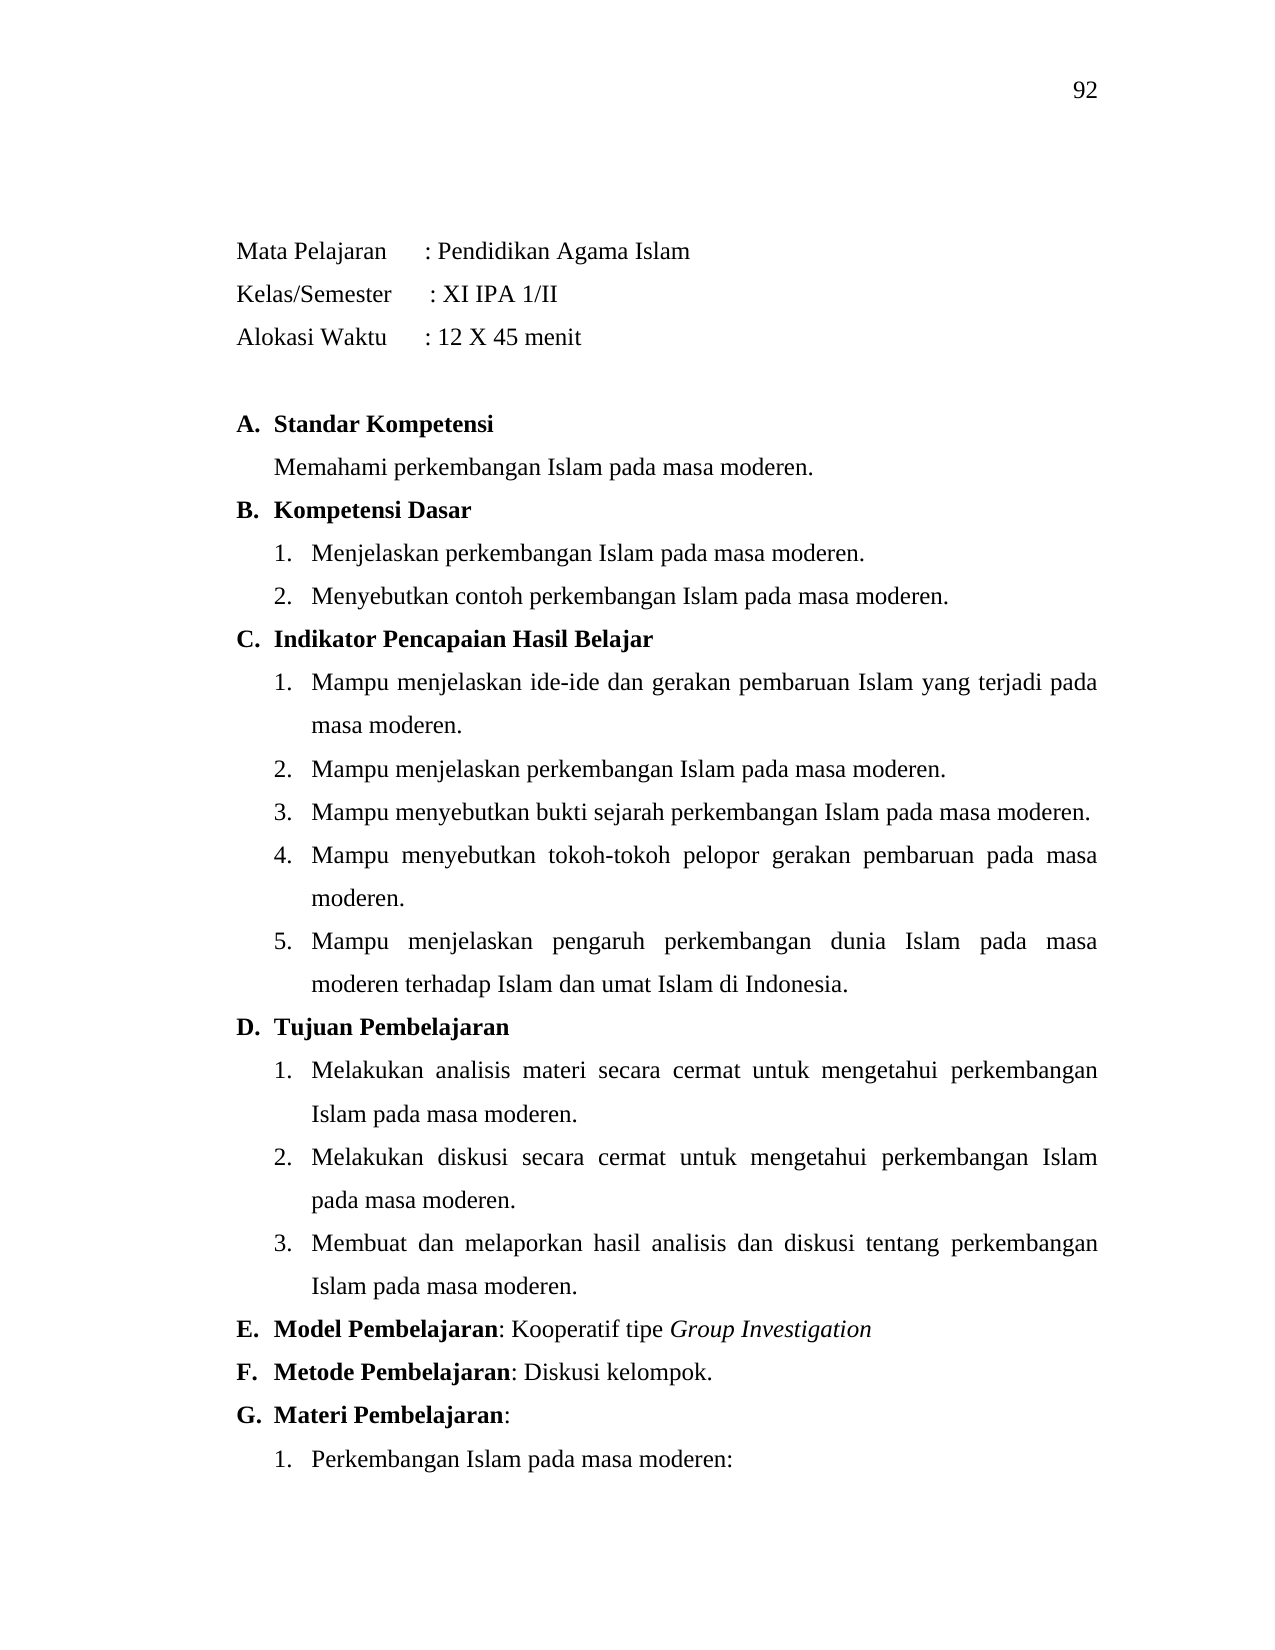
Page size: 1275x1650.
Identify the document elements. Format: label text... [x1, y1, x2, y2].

list Standar Kompetensi [236, 409, 1098, 437]
list Tujuan Pembelajaran [236, 1012, 1098, 1041]
text Kelas/Semester : XI IPA 1/II [236, 279, 1098, 308]
text Mata Pelajaran : Pendidikan Agama Islam [236, 236, 1098, 265]
list Menyebutkan contoh perkembangan Islam pada masa moderen. [274, 581, 1098, 610]
list Model Pembelajaran: Kooperatif tipe Group Investigation [236, 1314, 1098, 1343]
list Melakukan analisis materi secara cermat untuk mengetahui perkembangan Islam pada masa moderen. [274, 1056, 1098, 1127]
text Alokasi Waktu : 12 X 45 menit [236, 322, 1098, 351]
list Menjelaskan perkembangan Islam pada masa moderen. [274, 538, 1098, 567]
list Kompetensi Dasar [236, 495, 1098, 524]
list Mampu menyebutkan tokoh-tokoh pelopor gerakan pembaruan pada masa moderen. [274, 840, 1098, 912]
list Membuat dan melaporkan hasil analisis dan diskusi tentang perkembangan Islam pada masa moderen. [274, 1228, 1098, 1300]
list Materi Pembelajaran: [236, 1401, 1098, 1429]
list Mampu menyebutkan bukti sejarah perkembangan Islam pada masa moderen. [274, 797, 1098, 826]
list Indikator Pencapaian Hasil Belajar [236, 624, 1098, 653]
list Mampu menjelaskan ide-ide dan gerakan pembaruan Islam yang terjadi pada masa moderen. [274, 667, 1098, 739]
list Melakukan diskusi secara cermat untuk mengetahui perkembangan Islam pada masa moderen. [274, 1142, 1098, 1214]
list Mampu menjelaskan perkembangan Islam pada masa moderen. [274, 754, 1098, 782]
list Memahami perkembangan Islam pada masa moderen. [274, 452, 1098, 481]
list Metode Pembelajaran: Diskusi kelompok. [236, 1357, 1098, 1386]
list Mampu menjelaskan pengaruh perkembangan dunia Islam pada masa moderen terhadap Islam dan umat Islam di Indonesia. [274, 926, 1098, 998]
list Perkembangan Islam pada masa moderen: [274, 1444, 1098, 1472]
